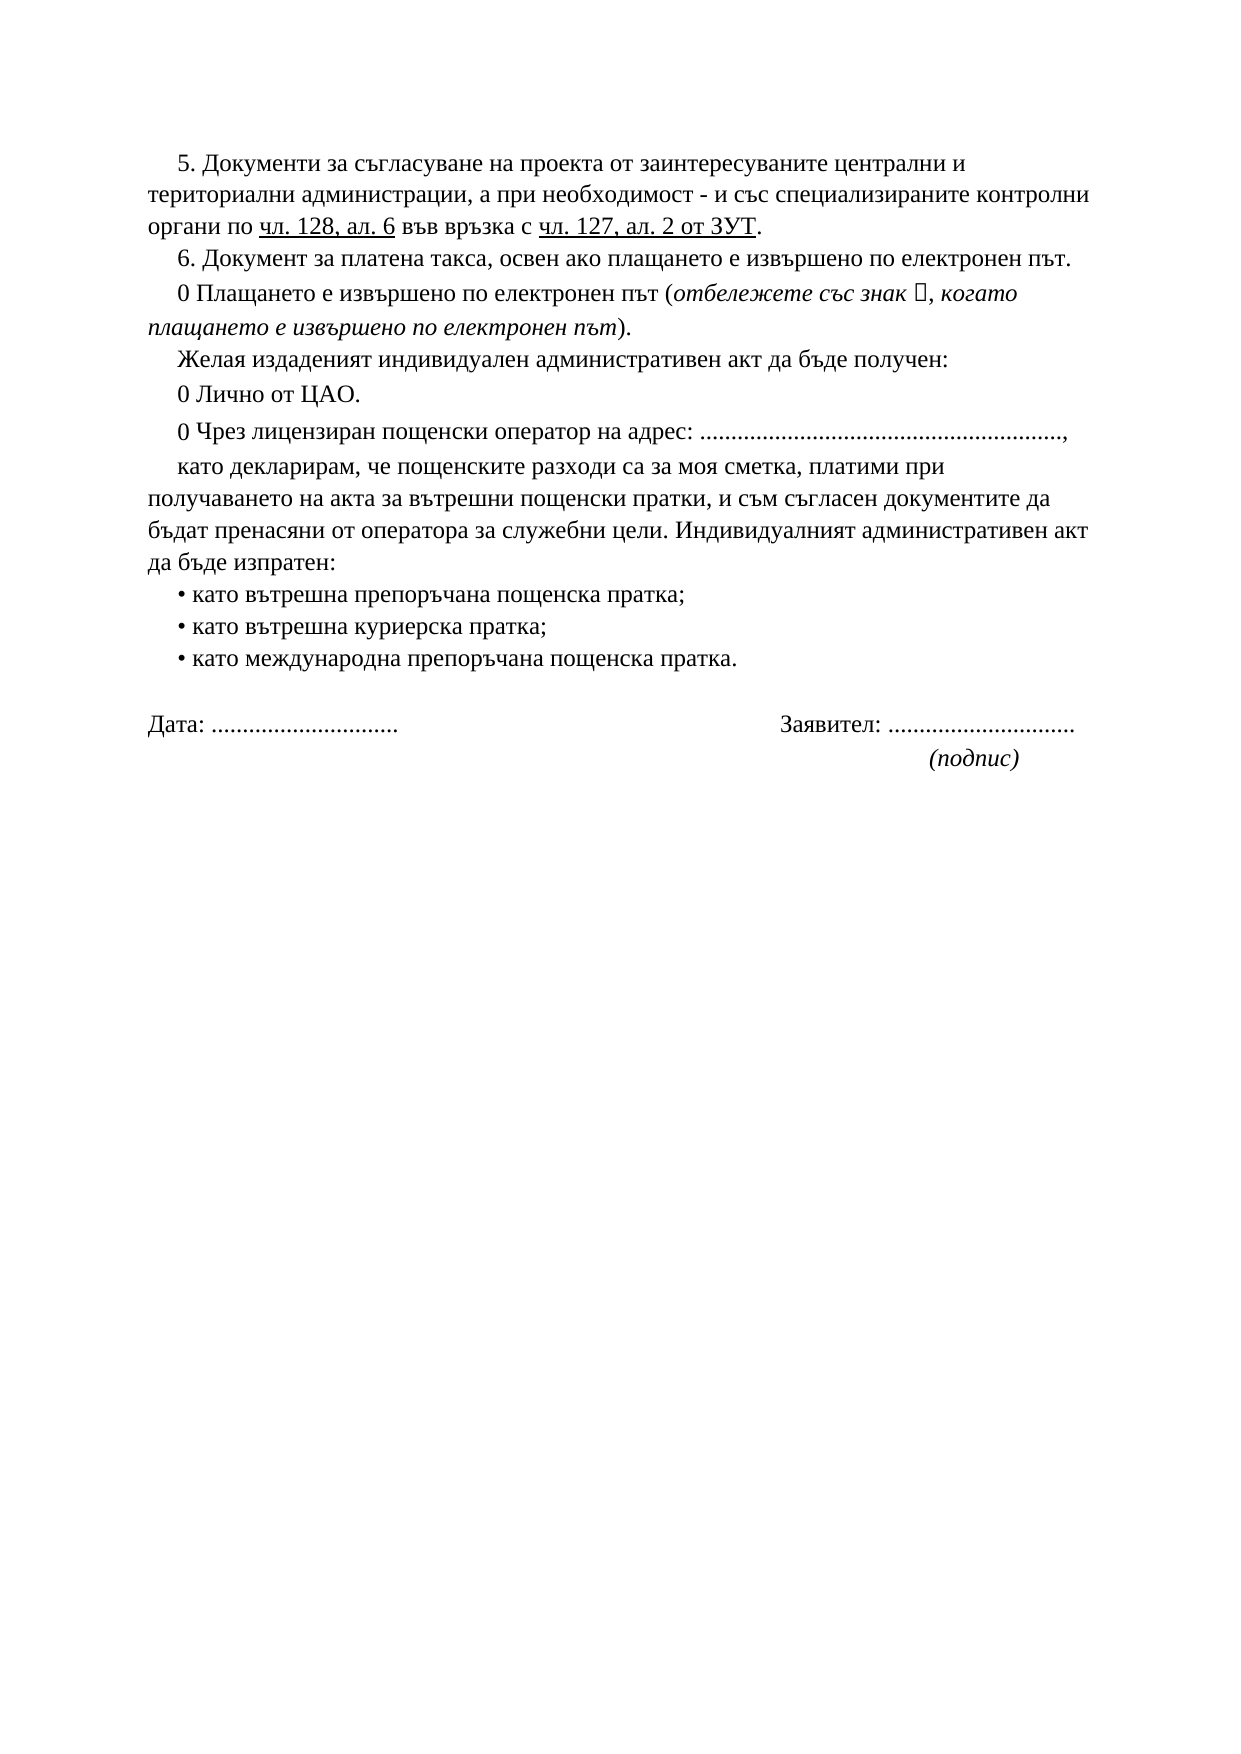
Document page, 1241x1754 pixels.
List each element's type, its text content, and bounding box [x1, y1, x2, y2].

text  Чрез лицензиран пощенски оператор на адрес: .........................................................., [148, 414, 1093, 448]
text 5. Документи за съгласуване на проекта от заинтересуваните централни и териториални администрации, а при необходимост - и със специализираните контролни органи по чл. 128, ал. 6 във връзка с чл. 127, ал. 2 от ЗУТ. [148, 148, 1093, 240]
text • като вътрешна куриерска пратка; [148, 611, 1093, 639]
text 6. Документ за платена такса, освен ако плащането е извършено по електронен път. [148, 243, 1093, 272]
text • като международна препоръчана пощенска пратка. [148, 643, 1093, 671]
text Дата: .............................. Заявител: .............................. [148, 709, 1093, 738]
text  Плащането е извършено по електронен път (отбележете със знак , когато плащането е извършено по електронен път). [148, 275, 1093, 341]
text  Лично от ЦАО. [148, 376, 1093, 410]
text (подпис) [148, 743, 1093, 772]
text като декларирам, че пощенските разходи са за моя сметка, платими при получаването на акта за вътрешни пощенски пратки, и съм съгласен документите да бъдат пренасяни от оператора за служебни цели. Индивидуалният административен акт да бъде изпратен: [148, 451, 1093, 576]
text Желая издаденият индивидуален административен акт да бъде получен: [148, 344, 1093, 373]
text • като вътрешна препоръчана пощенска пратка; [148, 579, 1093, 608]
